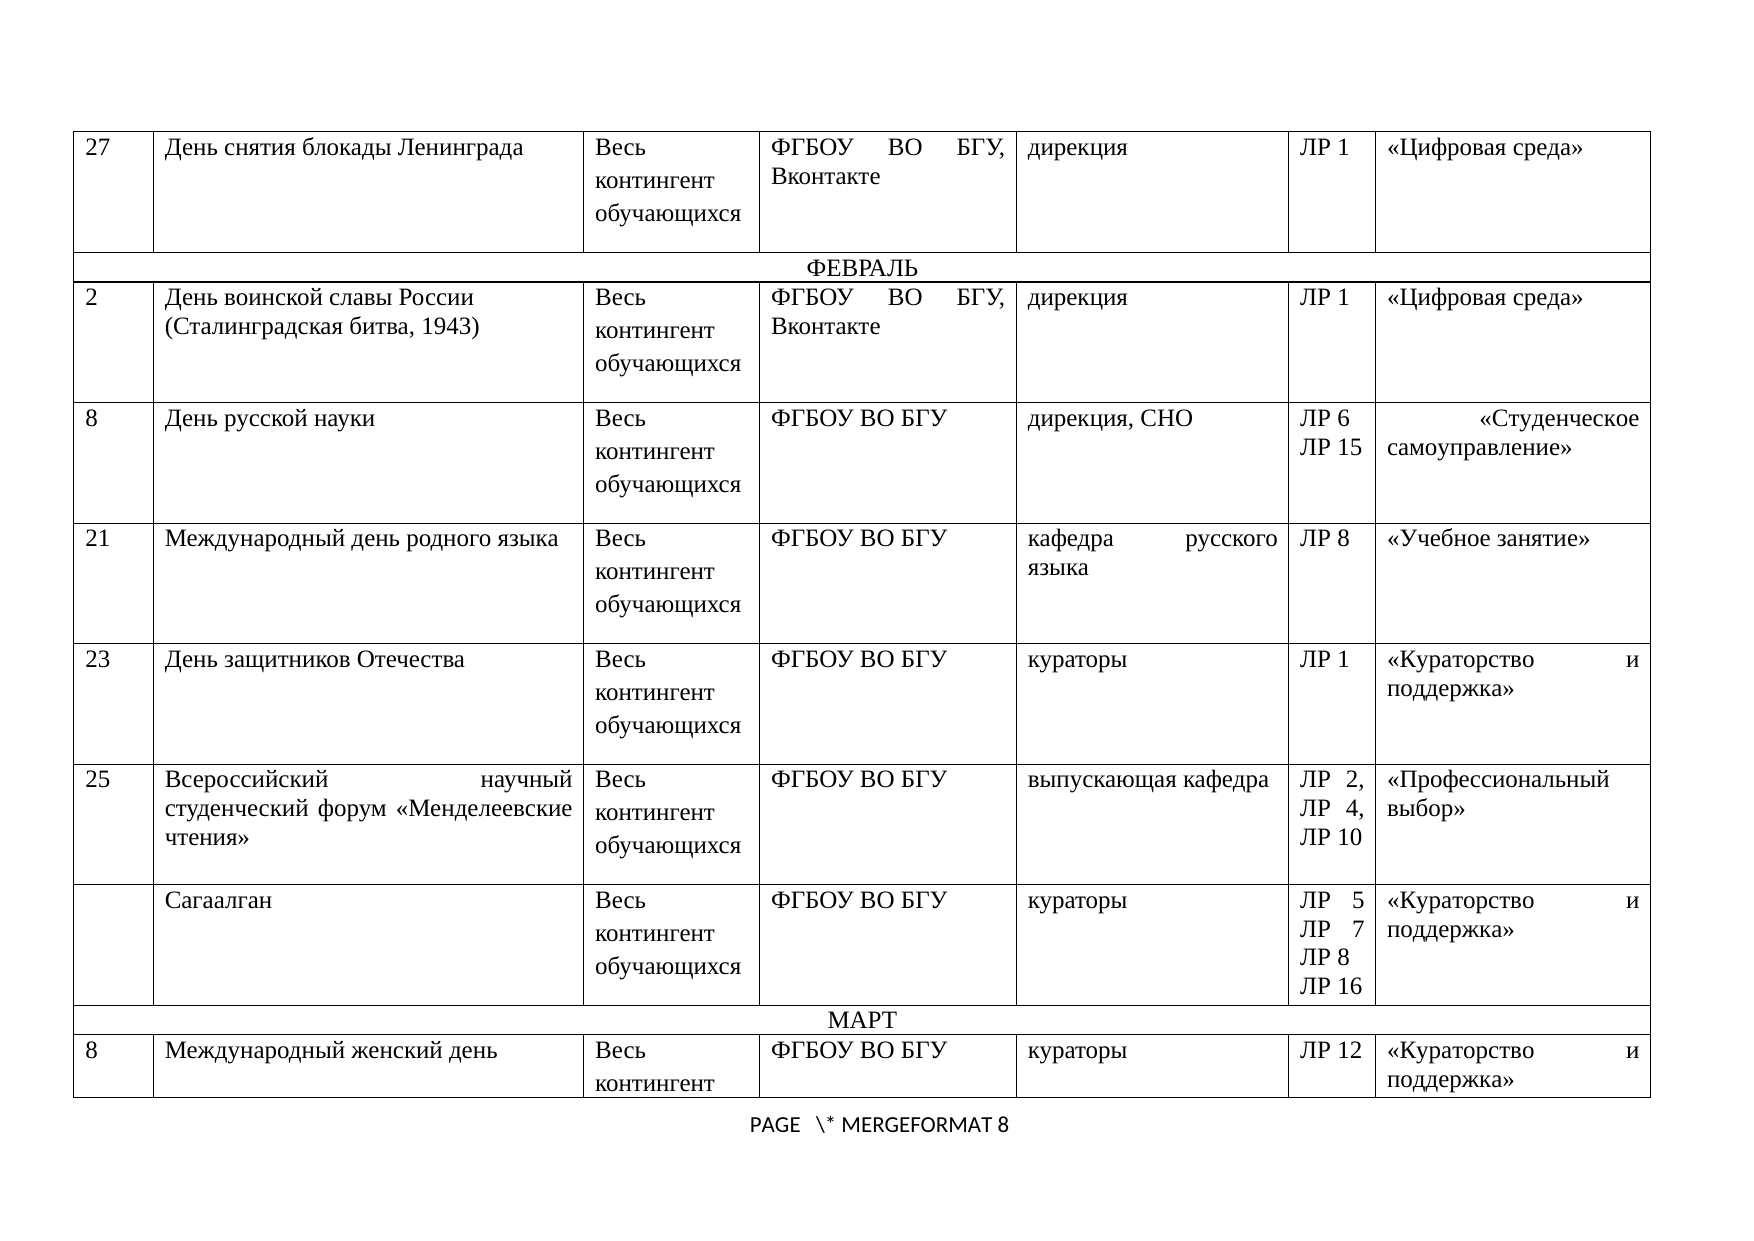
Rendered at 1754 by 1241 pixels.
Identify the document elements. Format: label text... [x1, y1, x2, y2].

table_cell Международный день родного языка [154, 524, 583, 643]
table_cell Весь контингент обучающихся [584, 765, 759, 884]
table_cell ФГБОУ ВО БГУ [760, 644, 1016, 763]
table_cell кафедра русского языка [1017, 524, 1288, 643]
table_cell ФГБОУ ВО БГУ [760, 524, 1016, 643]
table_cell ФГБОУ ВО БГУ [760, 403, 1016, 522]
table_cell кураторы [1017, 644, 1288, 763]
table_cell 8 [74, 1035, 153, 1097]
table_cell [154, 1035, 583, 1097]
table_cell ЛР 12 [1289, 1035, 1375, 1097]
table_cell 23 [74, 644, 153, 763]
table_cell кураторы [1017, 885, 1288, 1004]
table_cell «Учебное занятие» [1376, 524, 1650, 643]
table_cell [1376, 1035, 1650, 1097]
table_cell 8 [74, 403, 153, 522]
table_cell ЛР 6 ЛР 15 [1289, 403, 1375, 522]
table_cell Сагаалган [154, 885, 583, 1004]
table_cell «Кураторство и поддержка» [1376, 644, 1650, 763]
table_cell 21 [74, 524, 153, 643]
table_cell [74, 885, 153, 1004]
table_cell ЛР 8 [1289, 524, 1375, 643]
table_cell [584, 132, 759, 252]
table_cell Весь контингент обучающихся [584, 403, 759, 522]
table_cell 2 [74, 283, 153, 402]
table_cell «Кураторство и поддержка» [1376, 885, 1650, 1004]
table_cell День русской науки [154, 403, 583, 522]
table_cell Весь контингент обучающихся [584, 524, 759, 643]
table_cell День защитников Отечества [154, 644, 583, 763]
table_cell День воинской славы России (Сталинградская битва, 1943) [154, 283, 583, 402]
table_cell дирекция [1017, 132, 1288, 252]
table_cell МАРТ [74, 1006, 1650, 1034]
table_cell ЛР 1 [1289, 283, 1375, 402]
table_cell ФГБОУ ВО БГУ, Вконтакте [760, 283, 1016, 402]
table_cell ЛР 1 [1289, 644, 1375, 763]
table_cell День снятия блокады Ленинграда [154, 132, 583, 252]
table_cell «Цифровая среда» [1376, 132, 1650, 252]
table_cell выпускающая кафедра [1017, 765, 1288, 884]
table_cell «Цифровая среда» [1376, 283, 1650, 402]
table_cell ФЕВРАЛЬ [74, 253, 1650, 281]
table_cell Весь контингент обучающихся [584, 885, 759, 1004]
table_cell ЛР 5 ЛР 7 ЛР 8 ЛР 16 [1289, 885, 1375, 1004]
table_cell «Профессиональный выбор» [1376, 765, 1650, 884]
table_cell «Студенческое самоуправление» [1376, 403, 1650, 522]
table_cell ФГБОУ ВО БГУ [760, 1035, 1016, 1097]
table_cell 25 [74, 765, 153, 884]
table_cell кураторы [1017, 1035, 1288, 1097]
table_cell ЛР 2, ЛР 4, ЛР 10 [1289, 765, 1375, 884]
table_cell Весь контингент обучающихся [584, 283, 759, 402]
table_cell ФГБОУ ВО БГУ [760, 765, 1016, 884]
table_cell дирекция, СНО [1017, 403, 1288, 522]
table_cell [760, 132, 1016, 252]
table_cell Всероссийский научный студенческий форум «Менделеевские чтения» [154, 765, 583, 884]
table_cell дирекция [1017, 283, 1288, 402]
table_cell 27 [74, 132, 153, 252]
table_cell Весь контингент обучающихся [584, 644, 759, 763]
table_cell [584, 1035, 759, 1097]
table_cell ЛР 1 [1289, 132, 1375, 252]
table_cell ФГБОУ ВО БГУ [760, 885, 1016, 1004]
